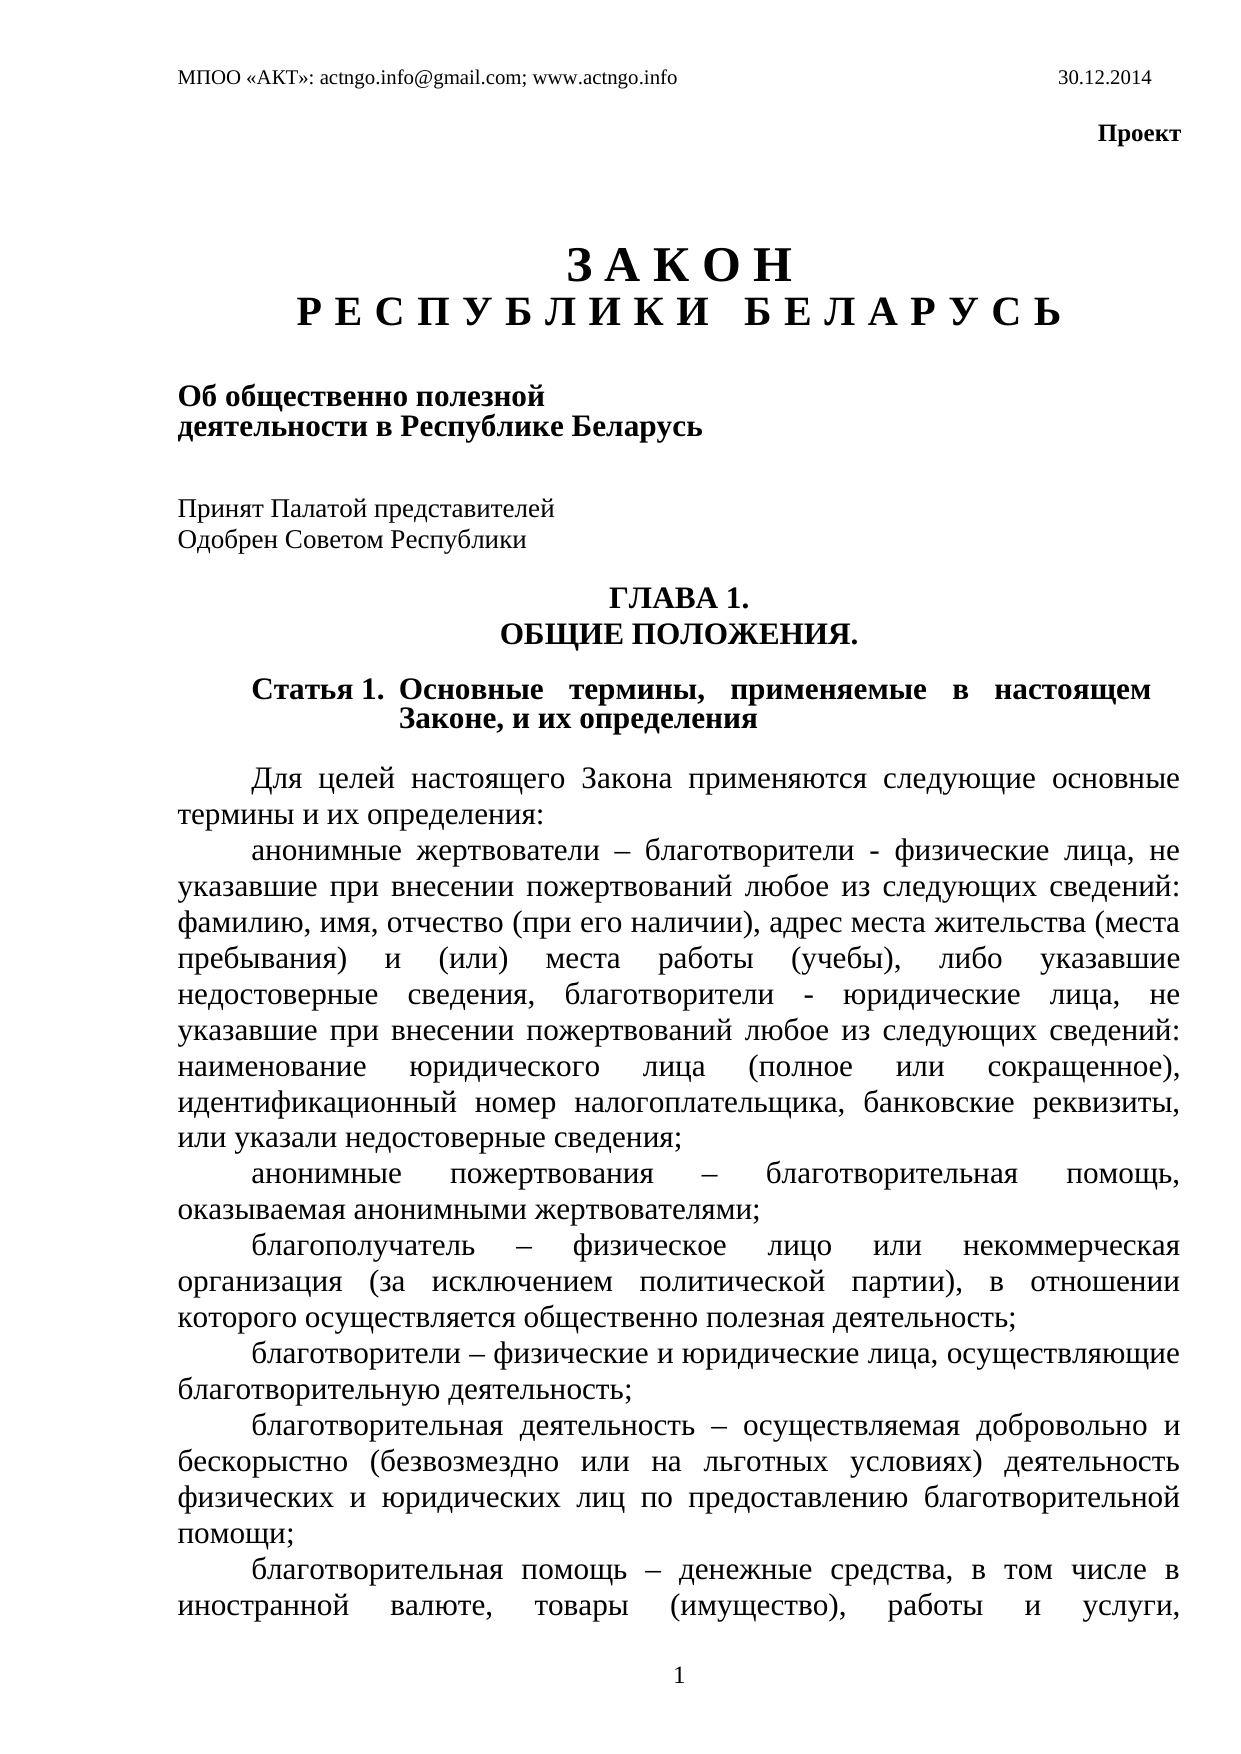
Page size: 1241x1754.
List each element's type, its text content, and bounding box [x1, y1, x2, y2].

text Об общественно полезной деятельности в Республике Беларусь [177, 383, 709, 442]
text РЕСПУБЛИКИ БЕЛАРУСЬ [177, 292, 1181, 333]
text благотворители – физические и юридические лица, осуществляющие благотворительную деятельность; [177, 1334, 1181, 1406]
text Принят Палатой представителей Одобрен Советом Республики [177, 492, 1181, 554]
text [177, 1550, 1181, 1622]
text ЗАКОН [177, 234, 1181, 292]
text благотворительная деятельность – осуществляемая добровольно и бескорыстно (безвозмездно или на льготных условиях) деятельность физических и юридических лиц по предоставлению благотворительной помощи; [177, 1406, 1181, 1550]
text Для целей настоящего Закона применяются следующие основные термины и их определения: [177, 759, 1181, 831]
text анонимные пожертвования – благотворительная помощь, оказываемая анонимными жертвователями; [177, 1155, 1181, 1227]
text анонимные жертвователи – благотворители - физические лица, не указавшие при внесении пожертвований любое из следующих сведений: фамилию, имя, отчество (при его наличии), адрес места жительства (места пребывания) и (или) места работы (учебы), либо указавшие недостоверные сведения, благотворители - юридические лица, не указавшие при внесении пожертвований любое из следующих сведений: наименование юридического лица (полное или сокращенное), идентификационный номер налогоплательщика, банковские реквизиты, или указали недостоверные сведения; [177, 831, 1181, 1155]
text Проект [177, 118, 1181, 147]
text Статья 1. Основные термины, применяемые в настоящем Законе, и их определения [251, 676, 1152, 734]
text ГЛАВА 1. ОБЩИЕ ПОЛОЖЕНИЯ. [177, 579, 1181, 651]
text благополучатель – физическое лицо или некоммерческая организация (за исключением политической партии), в отношении которого осуществляется общественно полезная деятельность; [177, 1227, 1181, 1334]
